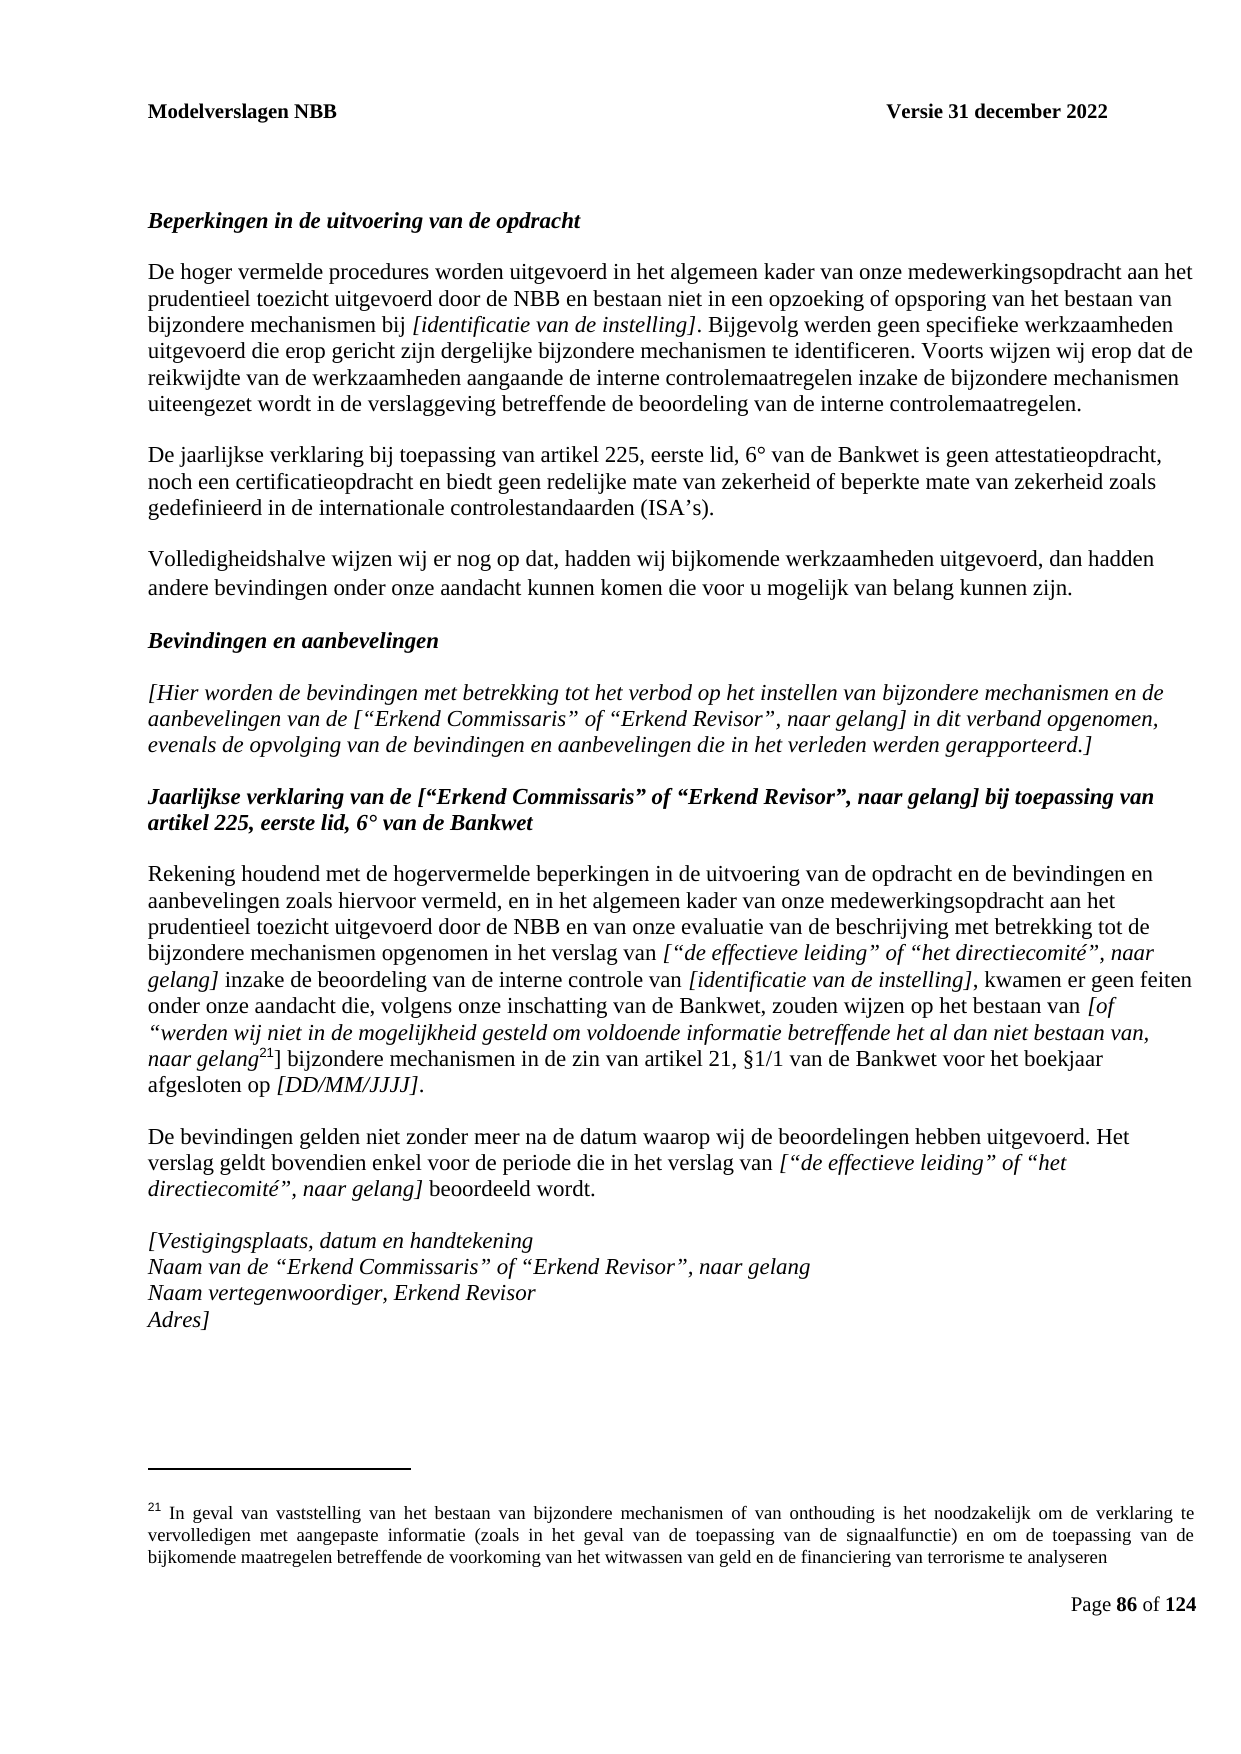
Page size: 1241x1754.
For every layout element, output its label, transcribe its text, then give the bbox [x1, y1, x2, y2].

text Naam vertegenwoordiger, Erkend Revisor [148, 1279, 1196, 1306]
text De jaarlijkse verklaring bij toepassing van artikel 225, eerste lid, 6° van de Bankwet is geen attestatieopdracht, noch een certificatieopdracht en biedt geen redelijke mate van zekerheid of beperkte mate van zekerheid zoals gedefinieerd in de internationale controlestandaarden (ISA’s). [148, 441, 1196, 520]
text Naam van de “Erkend Commissaris” of “Erkend Revisor”, naar gelang [148, 1253, 1196, 1279]
text De hoger vermelde procedures worden uitgevoerd in het algemeen kader van onze medewerkingsopdracht aan het prudentieel toezicht uitgevoerd door de NBB en bestaan niet in een opzoeking of opsporing van het bestaan van bijzondere mechanismen bij [identificatie van de instelling]. Bijgevolg werden geen specifieke werkzaamheden uitgevoerd die erop gericht zijn dergelijke bijzondere mechanismen te identificeren. Voorts wijzen wij erop dat de reikwijdte van de werkzaamheden aangaande de interne controlemaatregelen inzake de bijzondere mechanismen uiteengezet wordt in de verslaggeving betreffende de beoordeling van de interne controlemaatregelen. [148, 258, 1196, 416]
text Volledigheidshalve wijzen wij er nog op dat, hadden wij bijkomende werkzaamheden uitgevoerd, dan hadden andere bevindingen onder onze aandacht kunnen komen die voor u mogelijk van belang kunnen zijn. [148, 545, 1196, 600]
text [Vestigingsplaats, datum en handtekening [148, 1227, 1196, 1253]
text Adres] [148, 1306, 1196, 1332]
text Beperkingen in de uitvoering van de opdracht [148, 207, 1196, 233]
text Bevindingen en aanbevelingen [148, 627, 1196, 654]
text [Hier worden de bevindingen met betrekking tot het verbod op het instellen van bijzondere mechanismen en de aanbevelingen van de [“Erkend Commissaris” of “Erkend Revisor”, naar gelang] in dit verband opgenomen, evenals de opvolging van de bevindingen en aanbevelingen die in het verleden werden gerapporteerd.] [148, 679, 1196, 758]
text Rekening houdend met de hogervermelde beperkingen in de uitvoering van de opdracht en de bevindingen en aanbevelingen zoals hiervoor vermeld, en in het algemeen kader van onze medewerkingsopdracht aan het prudentieel toezicht uitgevoerd door de NBB en van onze evaluatie van de beschrijving met betrekking tot de bijzondere mechanismen opgenomen in het verslag van [“de effectieve leiding” of “het directiecomité”, naar gelang] inzake de beoordeling van de interne controle van [identificatie van de instelling], kwamen er geen feiten onder onze aandacht die, volgens onze inschatting van de Bankwet, zouden wijzen op het bestaan van [of “werden wij niet in de mogelijkheid gesteld om voldoende informatie betreffende het al dan niet bestaan van, naar gelang] bijzondere mechanismen in de zin van artikel 21, §1/1 van de Bankwet voor het boekjaar afgesloten op [DD/MM/JJJJ]. [148, 860, 1196, 1098]
text De bevindingen gelden niet zonder meer na de datum waarop wij de beoordelingen hebben uitgevoerd. Het verslag geldt bovendien enkel voor de periode die in het verslag van [“de effectieve leiding” of “het directiecomité”, naar gelang] beoordeeld wordt. [148, 1123, 1196, 1202]
text Jaarlijkse verklaring van de [“Erkend Commissaris” of “Erkend Revisor”, naar gelang] bij toepassing van artikel 225, eerste lid, 6° van de Bankwet [148, 783, 1196, 835]
